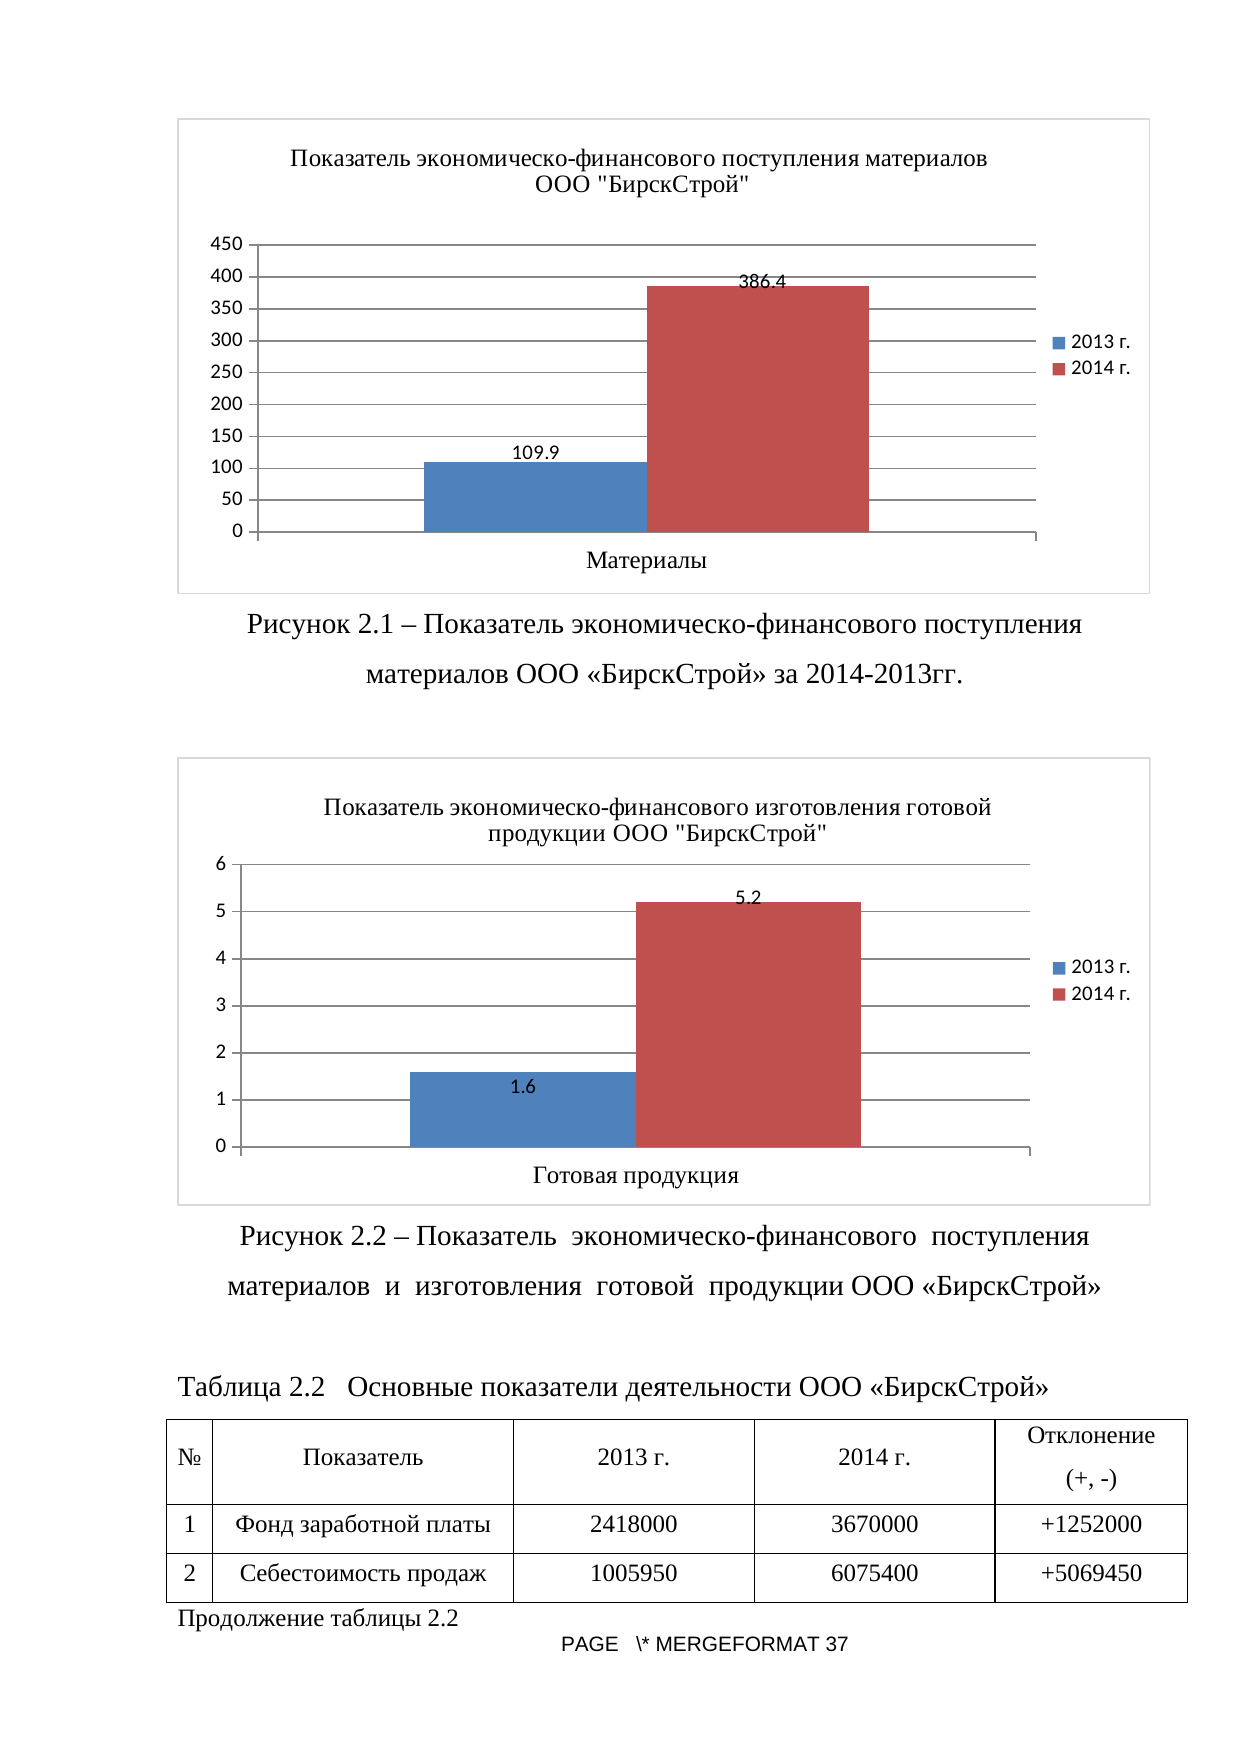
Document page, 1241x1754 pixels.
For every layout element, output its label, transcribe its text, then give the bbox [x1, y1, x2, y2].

text Продолжение таблицы 2.2 [177, 1603, 1152, 1632]
text Рисунок 2.2 – Показатель экономическо-финансового поступления материалов и изготовления готовой продукции ООО «БирскСтрой» [177, 1218, 1152, 1302]
table_cell +5069450 [996, 1554, 1187, 1602]
table_cell +1252000 [996, 1505, 1187, 1553]
table_header Показатель [213, 1420, 513, 1504]
table_header № [167, 1420, 212, 1504]
table_cell 1 [167, 1505, 212, 1553]
text Рисунок 2.1 – Показатель экономическо-финансового поступления материалов ООО «БирскСтрой» за 2014-2013гг. [177, 606, 1152, 690]
table_cell 2418000 [514, 1505, 754, 1553]
table_header Отклонение (+, -) [996, 1420, 1187, 1504]
table_cell 1005950 [514, 1554, 754, 1602]
table_cell 6075400 [755, 1554, 994, 1602]
table_cell Себестоимость продаж [213, 1554, 513, 1602]
text Таблица 2.2 Основные показатели деятельности ООО «БирскСтрой» [177, 1369, 1152, 1402]
table_cell Фонд заработной платы [213, 1505, 513, 1553]
table_cell 3670000 [755, 1505, 994, 1553]
table_header 2013 г. [514, 1420, 754, 1504]
table_header 2014 г. [755, 1420, 994, 1504]
table_cell 2 [167, 1554, 212, 1602]
